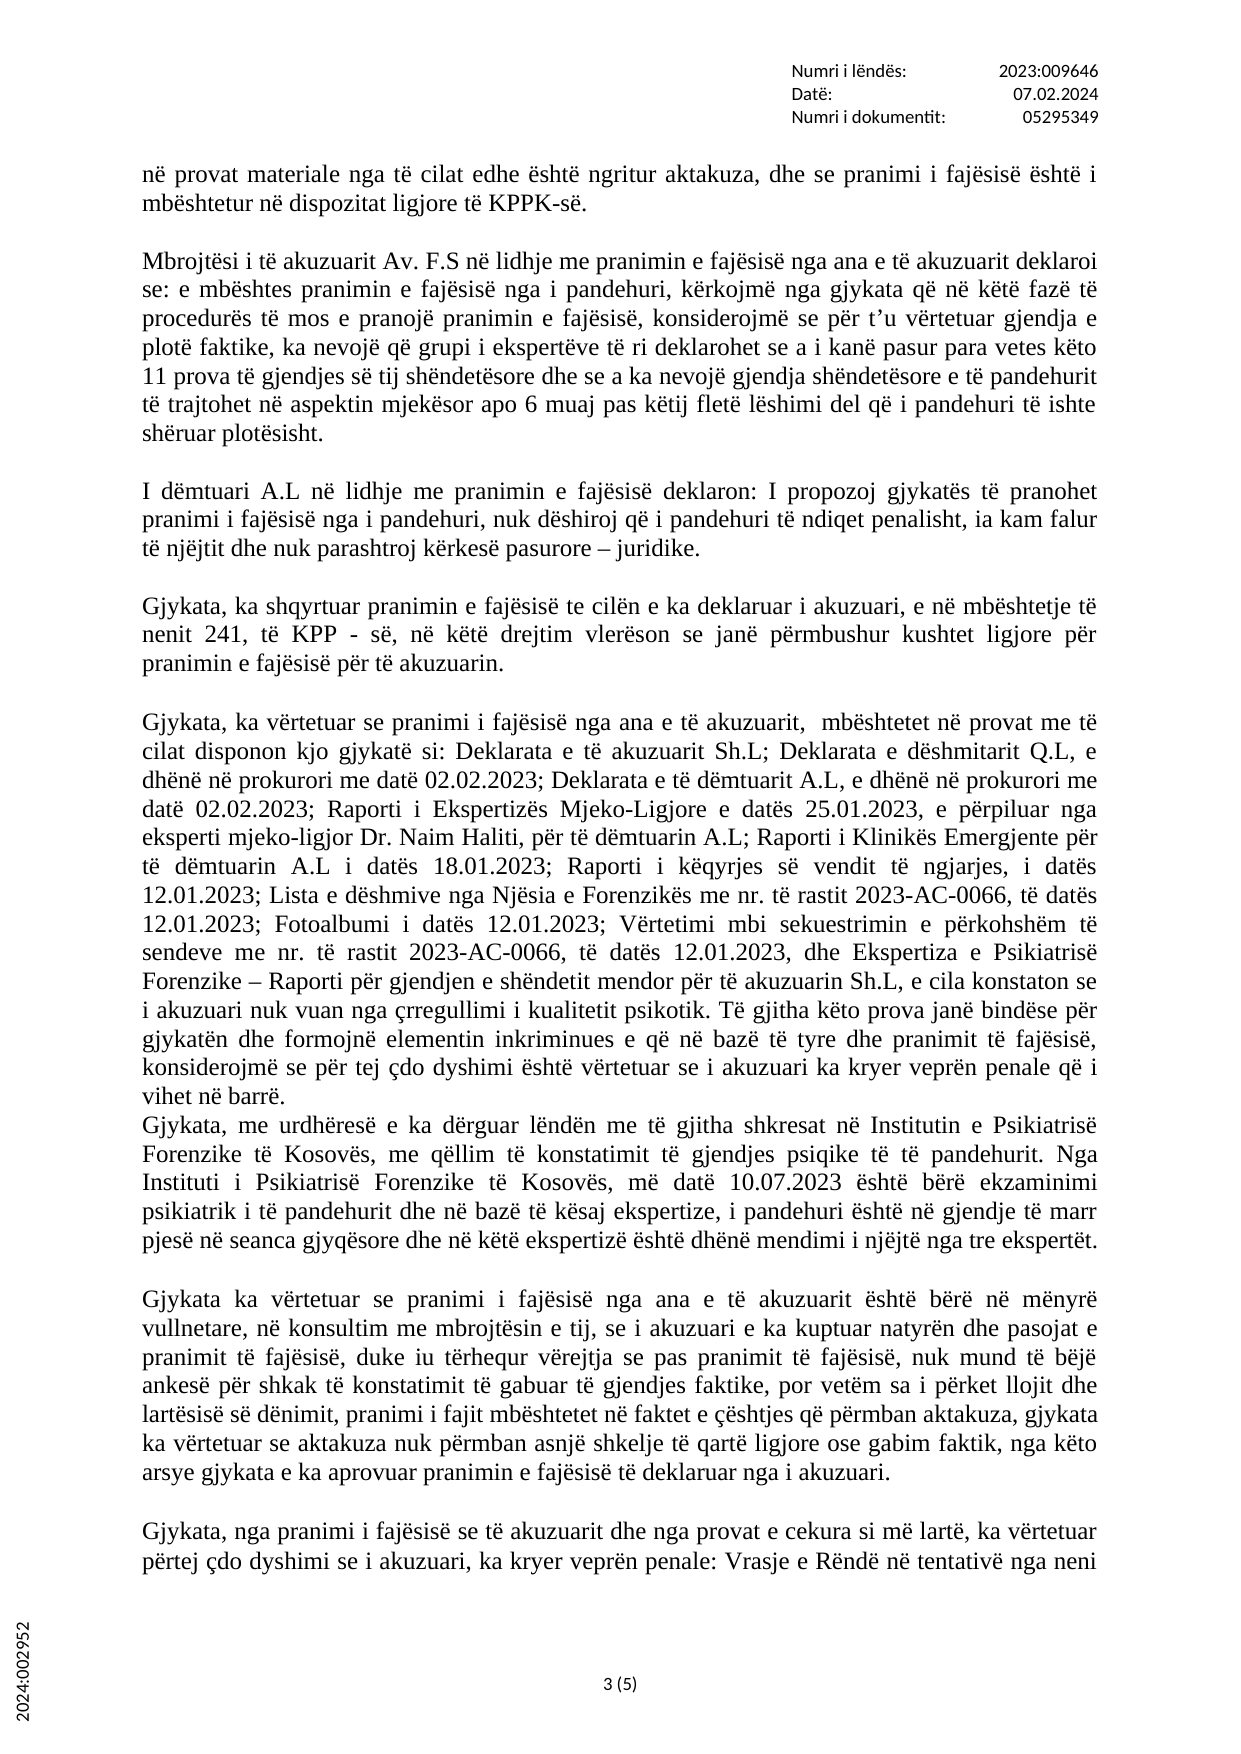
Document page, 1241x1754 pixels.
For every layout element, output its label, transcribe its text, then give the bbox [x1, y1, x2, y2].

text Gjykata ka vërtetuar se pranimi i fajësisë nga ana e të akuzuarit është bërë në mënyrë vullnetare, në konsultim me mbrojtësin e tij, se i akuzuari e ka kuptuar natyrën dhe pasojat e pranimit të fajësisë, duke iu tërhequr vërejtja se pas pranimit të fajësisë, nuk mund të bëjë ankesë për shkak të konstatimit të gabuar të gjendjes faktike, por vetëm sa i përket llojit dhe lartësisë së dënimit, pranimi i fajit mbështetet në faktet e çështjes që përmban aktakuza, gjykata ka vërtetuar se aktakuza nuk përmban asnjë shkelje të qartë ligjore ose gabim faktik, nga këto arsye gjykata e ka aprovuar pranimin e fajësisë të deklaruar nga i akuzuari. [142, 1284, 1098, 1485]
text Gjykata, ka shqyrtuar pranimin e fajësisë te cilën e ka deklaruar i akuzuari, e në mbështetje të nenit 241, të KPP - së, në këtë drejtim vlerëson se janë përmbushur kushtet ligjore për pranimin e fajësisë për të akuzuarin. [142, 591, 1098, 677]
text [142, 159, 1098, 217]
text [142, 1516, 1098, 1575]
text Gjykata, me urdhëresë e ka dërguar lëndën me të gjitha shkresat në Institutin e Psikiatrisë Forenzike të Kosovës, me qëllim të konstatimit të gjendjes psiqike të të pandehurit. Nga Instituti i Psikiatrisë Forenzike të Kosovës, më datë 10.07.2023 është bërë ekzaminimi psikiatrik i të pandehurit dhe në bazë të kësaj ekspertize, i pandehuri është në gjendje të marr pjesë në seanca gjyqësore dhe në këtë ekspertizë është dhënë mendimi i njëjtë nga tre ekspertët. [142, 1110, 1098, 1254]
text Gjykata, ka vërtetuar se pranimi i fajësisë nga ana e të akuzuarit, mbështetet në provat me të cilat disponon kjo gjykatë si: Deklarata e të akuzuarit Sh.L; Deklarata e dëshmitarit Q.L, e dhënë në prokurori me datë 02.02.2023; Deklarata e të dëmtuarit A.L, e dhënë në prokurori me datë 02.02.2023; Raporti i Ekspertizës Mjeko-Ligjore e datës 25.01.2023, e përpiluar nga eksperti mjeko-ligjor Dr. Naim Haliti, për të dëmtuarin A.L; Raporti i Klinikës Emergjente për të dëmtuarin A.L i datës 18.01.2023; Raporti i këqyrjes së vendit të ngjarjes, i datës 12.01.2023; Lista e dëshmive nga Njësia e Forenzikës me nr. të rastit 2023-AC-0066, të datës 12.01.2023; Fotoalbumi i datës 12.01.2023; Vërtetimi mbi sekuestrimin e përkohshëm të sendeve me nr. të rastit 2023-AC-0066, të datës 12.01.2023, dhe Ekspertiza e Psikiatrisë Forenzike – Raporti për gjendjen e shëndetit mendor për të akuzuarin Sh.L, e cila konstaton se i akuzuari nuk vuan nga çrregullimi i kualitetit psikotik. Të gjitha këto prova janë bindëse për gjykatën dhe formojnë elementin inkriminues e që në bazë të tyre dhe pranimit të fajësisë, konsiderojmë se për tej çdo dyshimi është vërtetuar se i akuzuari ka kryer veprën penale që i vihet në barrë. [142, 707, 1098, 1110]
text Mbrojtësi i të akuzuarit Av. F.S në lidhje me pranimin e fajësisë nga ana e të akuzuarit deklaroi se: e mbështes pranimin e fajësisë nga i pandehuri, kërkojmë nga gjykata që në këtë fazë të procedurës të mos e pranojë pranimin e fajësisë, konsiderojmë se për t’u vërtetuar gjendja e plotë faktike, ka nevojë që grupi i ekspertëve të ri deklarohet se a i kanë pasur para vetes këto 11 prova të gjendjes së tij shëndetësore dhe se a ka nevojë gjendja shëndetësore e të pandehurit të trajtohet në aspektin mjekësor apo 6 muaj pas këtij fletë lëshimi del që i pandehuri të ishte shëruar plotësisht. [142, 246, 1098, 447]
text I dëmtuari A.L në lidhje me pranimin e fajësisë deklaron: I propozoj gjykatës të pranohet pranimi i fajësisë nga i pandehuri, nuk dëshiroj që i pandehuri të ndiqet penalisht, ia kam falur të njëjtit dhe nuk parashtroj kërkesë pasurore – juridike. [142, 476, 1098, 562]
